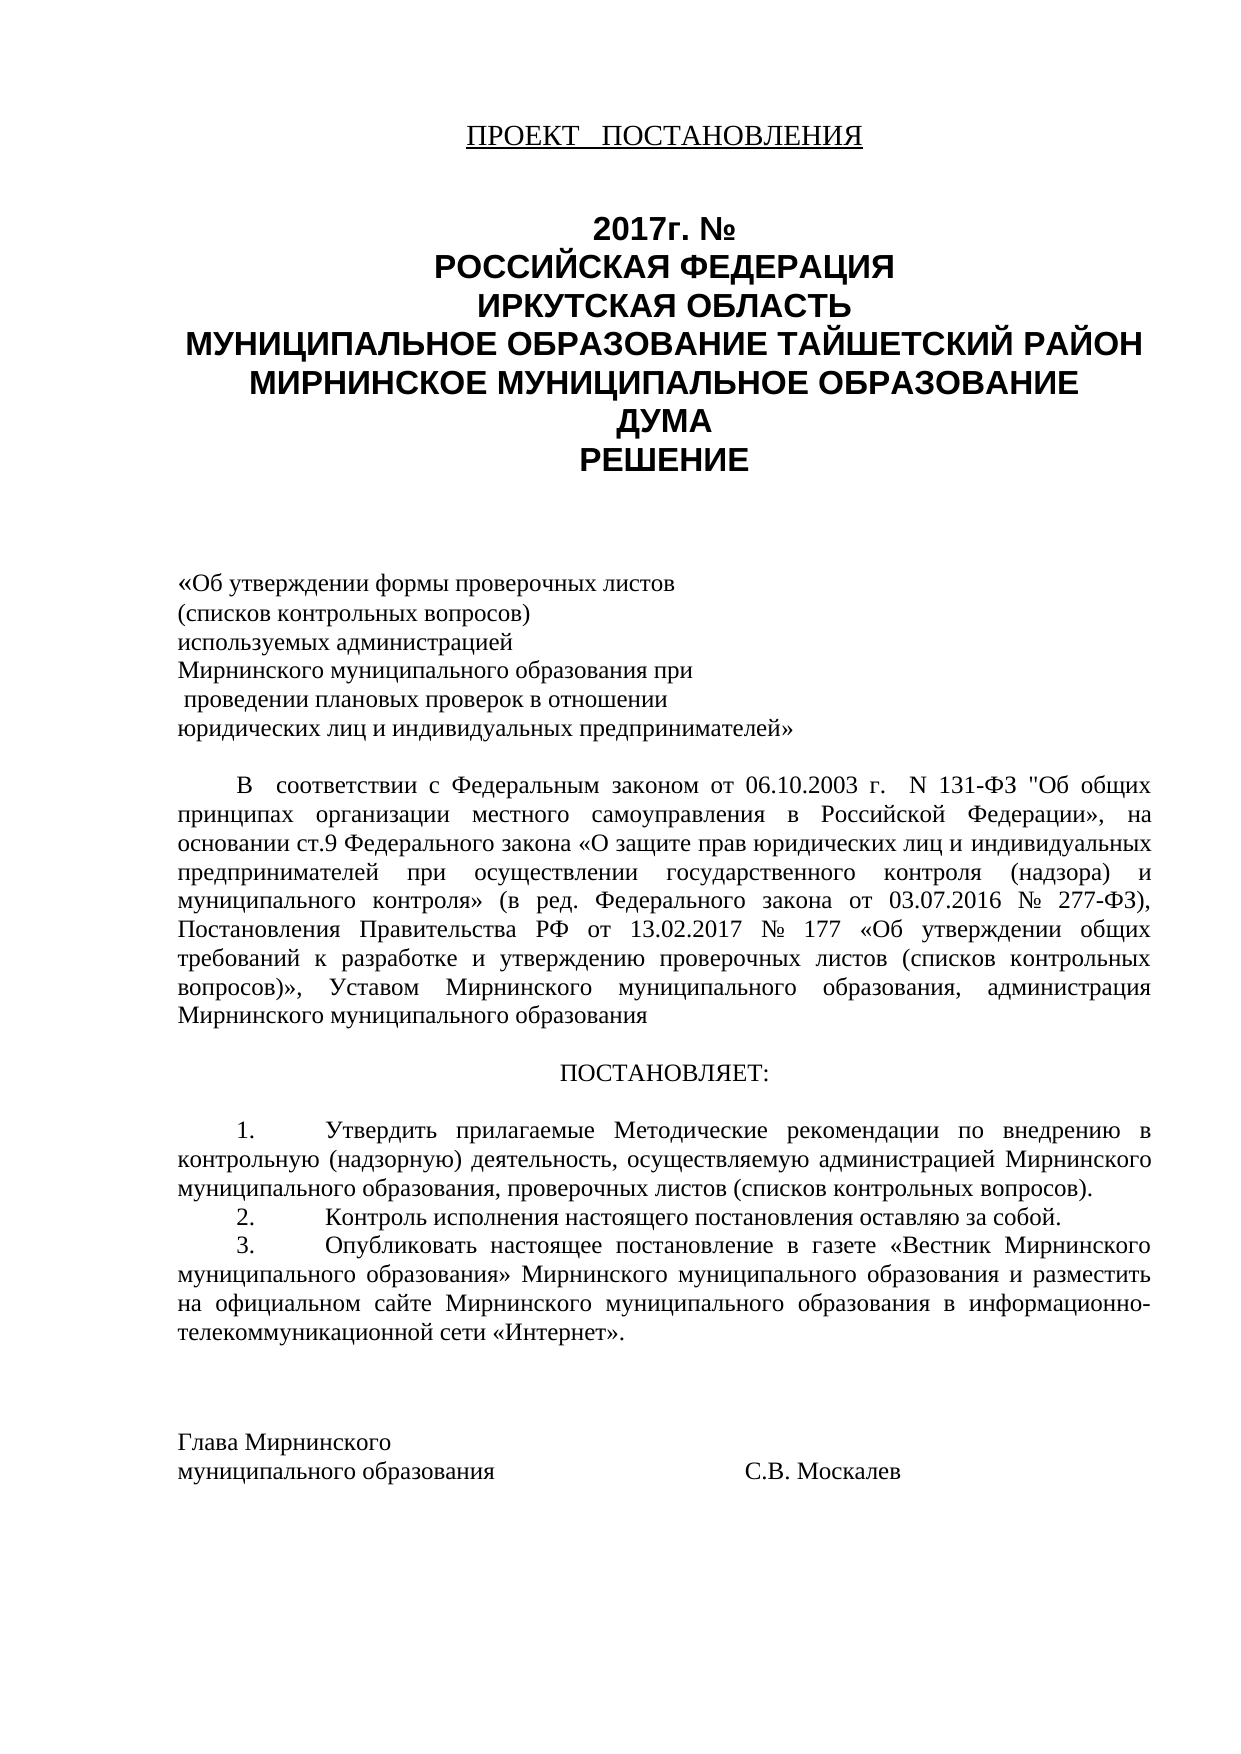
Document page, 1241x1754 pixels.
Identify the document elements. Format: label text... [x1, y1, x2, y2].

text проведении плановых проверок в отношении [177, 684, 1152, 713]
list Контроль исполнения настоящего постановления оставляю за собой. [177, 1202, 1152, 1231]
text юридических лиц и индивидуальных предпринимателей» [177, 713, 1152, 742]
text ПРОЕКТ ПОСТАНОВЛЕНИЯ [177, 118, 1152, 152]
list Опубликовать настоящее постановление в газете «Вестник Мирнинского муниципального образования» Мирнинского муниципального образования и разместить на официальном сайте Мирнинского муниципального образования в информационно-телекоммуникационной сети «Интернет». [177, 1231, 1152, 1346]
text В соответствии с Федеральным законом от 06.10.2003 г. N 131-ФЗ "Об общих принципах организации местного самоуправления в Российской Федерации», на основании ст.9 Федерального закона «О защите прав юридических лиц и индивидуальных предпринимателей при осуществлении государственного контроля (надзора) и муниципального контроля» (в ред. Федерального закона от 03.07.2016 № 277-ФЗ), Постановления Правительства РФ от 13.02.2017 № 177 «Об утверждении общих требований к разработке и утверждению проверочных листов (списков контрольных вопросов)», Уставом Мирнинского муниципального образования, администрация Мирнинского муниципального образования [177, 771, 1152, 1029]
text ДУМА [177, 401, 1152, 440]
list Глава Мирнинского [177, 1427, 1152, 1456]
text МУНИЦИПАЛЬНОЕ ОБРАЗОВАНИЕ ТАЙШЕТСКИЙ РАЙОН [177, 324, 1152, 363]
text ПОСТАНОВЛЯЕТ: [177, 1058, 1152, 1087]
text МИРНИНСКОЕ МУНИЦИПАЛЬНОЕ ОБРАЗОВАНИЕ [177, 363, 1152, 401]
text «Об утверждении формы проверочных листов [177, 564, 1152, 598]
text 2017г. № [177, 209, 1152, 248]
list Утвердить прилагаемые Методические рекомендации по внедрению в контрольную (надзорную) деятельность, осуществляемую администрацией Мирнинского муниципального образования, проверочных листов (списков контрольных вопросов). [177, 1116, 1152, 1202]
text (списков контрольных вопросов) используемых администрацией [177, 598, 1152, 656]
list муниципального образования С.В. Москалев [177, 1456, 1152, 1484]
text РОССИЙСКАЯ ФЕДЕРАЦИЯ ИРКУТСКАЯ ОБЛАСТЬ [177, 248, 1152, 324]
text РЕШЕНИЕ [177, 440, 1152, 478]
text Мирнинского муниципального образования при [177, 656, 1152, 684]
